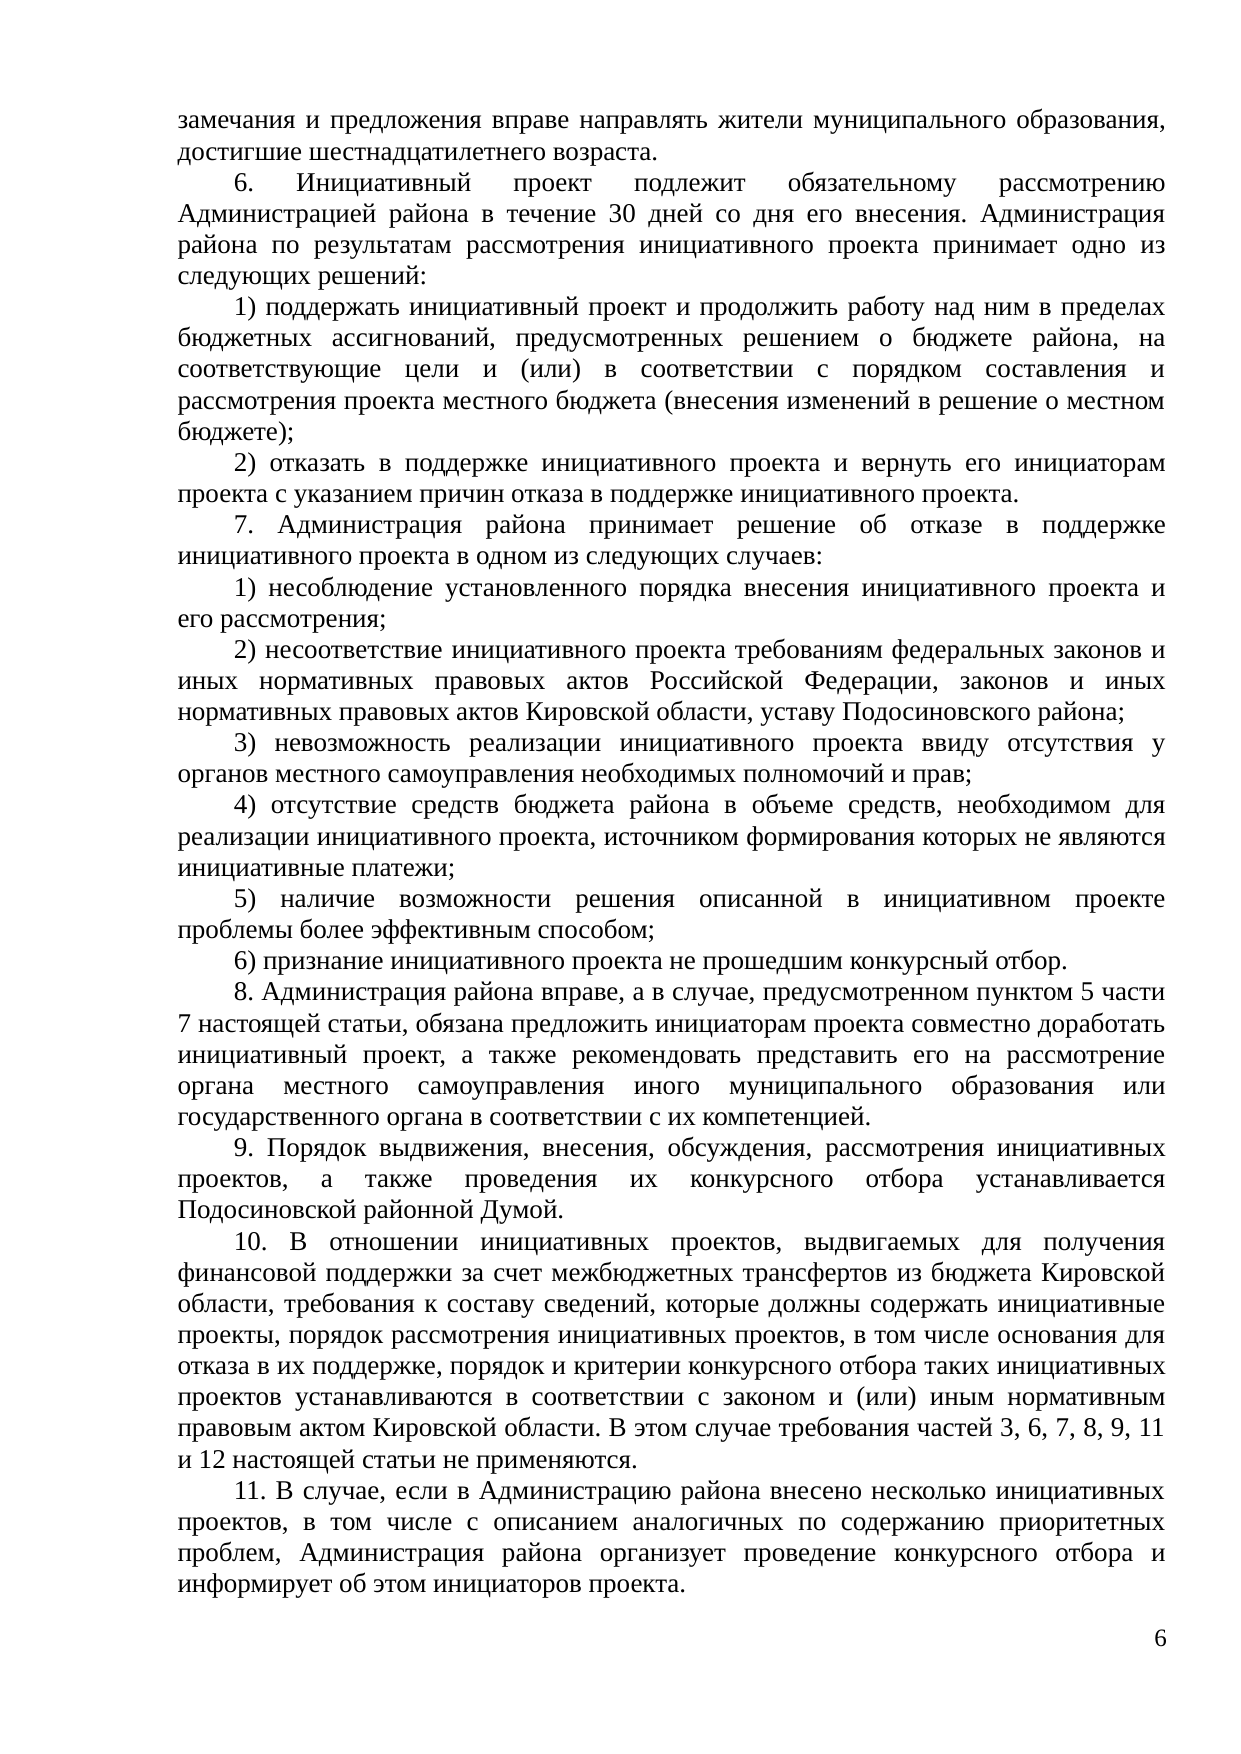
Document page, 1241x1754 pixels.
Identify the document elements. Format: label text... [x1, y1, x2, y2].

text 4) отсутствие средств бюджета района в объеме средств, необходимом для реализации инициативного проекта, источником формирования которых не являются инициативные платежи; [177, 789, 1167, 882]
text 8. Администрация района вправе, а в случае, предусмотренном пунктом 5 части 7 настоящей статьи, обязана предложить инициаторам проекта совместно доработать инициативный проект, а также рекомендовать представить его на рассмотрение органа местного самоуправления иного муниципального образования или государственного органа в соответствии с их компетенцией. [177, 976, 1167, 1131]
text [177, 103, 1167, 166]
text 7. Администрация района принимает решение об отказе в поддержке инициативного проекта в одном из следующих случаев: [177, 508, 1167, 571]
text 11. В случае, если в Администрацию района внесено несколько инициативных проектов, в том числе с описанием аналогичных по содержанию приоритетных проблем, Администрация района организует проведение конкурсного отбора и информирует об этом инициаторов проекта. [177, 1474, 1167, 1598]
text 6) признание инициативного проекта не прошедшим конкурсный отбор. [177, 944, 1167, 976]
text 3) невозможность реализации инициативного проекта ввиду отсутствия у органов местного самоуправления необходимых полномочий и прав; [177, 726, 1167, 789]
text 1) несоблюдение установленного порядка внесения инициативного проекта и его рассмотрения; [177, 571, 1167, 633]
text 1) поддержать инициативный проект и продолжить работу над ним в пределах бюджетных ассигнований, предусмотренных решением о бюджете района, на соответствующие цели и (или) в соответствии с порядком составления и рассмотрения проекта местного бюджета (внесения изменений в решение о местном бюджете); [177, 290, 1167, 446]
text 5) наличие возможности решения описанной в инициативном проекте проблемы более эффективным способом; [177, 882, 1167, 944]
text 2) отказать в поддержке инициативного проекта и вернуть его инициаторам проекта с указанием причин отказа в поддержке инициативного проекта. [177, 446, 1167, 508]
text 10. В отношении инициативных проектов, выдвигаемых для получения финансовой поддержки за счет межбюджетных трансфертов из бюджета Кировской области, требования к составу сведений, которые должны содержать инициативные проекты, порядок рассмотрения инициативных проектов, в том числе основания для отказа в их поддержке, порядок и критерии конкурсного отбора таких инициативных проектов устанавливаются в соответствии с законом и (или) иным нормативным правовым актом Кировской области. В этом случае требования частей 3, 6, 7, 8, 9, 11 и 12 настоящей статьи не применяются. [177, 1225, 1167, 1474]
text 6. Инициативный проект подлежит обязательному рассмотрению Администрацией района в течение 30 дней со дня его внесения. Администрация района по результатам рассмотрения инициативного проекта принимает одно из следующих решений: [177, 166, 1167, 290]
text 2) несоответствие инициативного проекта требованиям федеральных законов и иных нормативных правовых актов Российской Федерации, законов и иных нормативных правовых актов Кировской области, уставу Подосиновского района; [177, 633, 1167, 726]
text 9. Порядок выдвижения, внесения, обсуждения, рассмотрения инициативных проектов, а также проведения их конкурсного отбора устанавливается Подосиновской районной Думой. [177, 1131, 1167, 1225]
